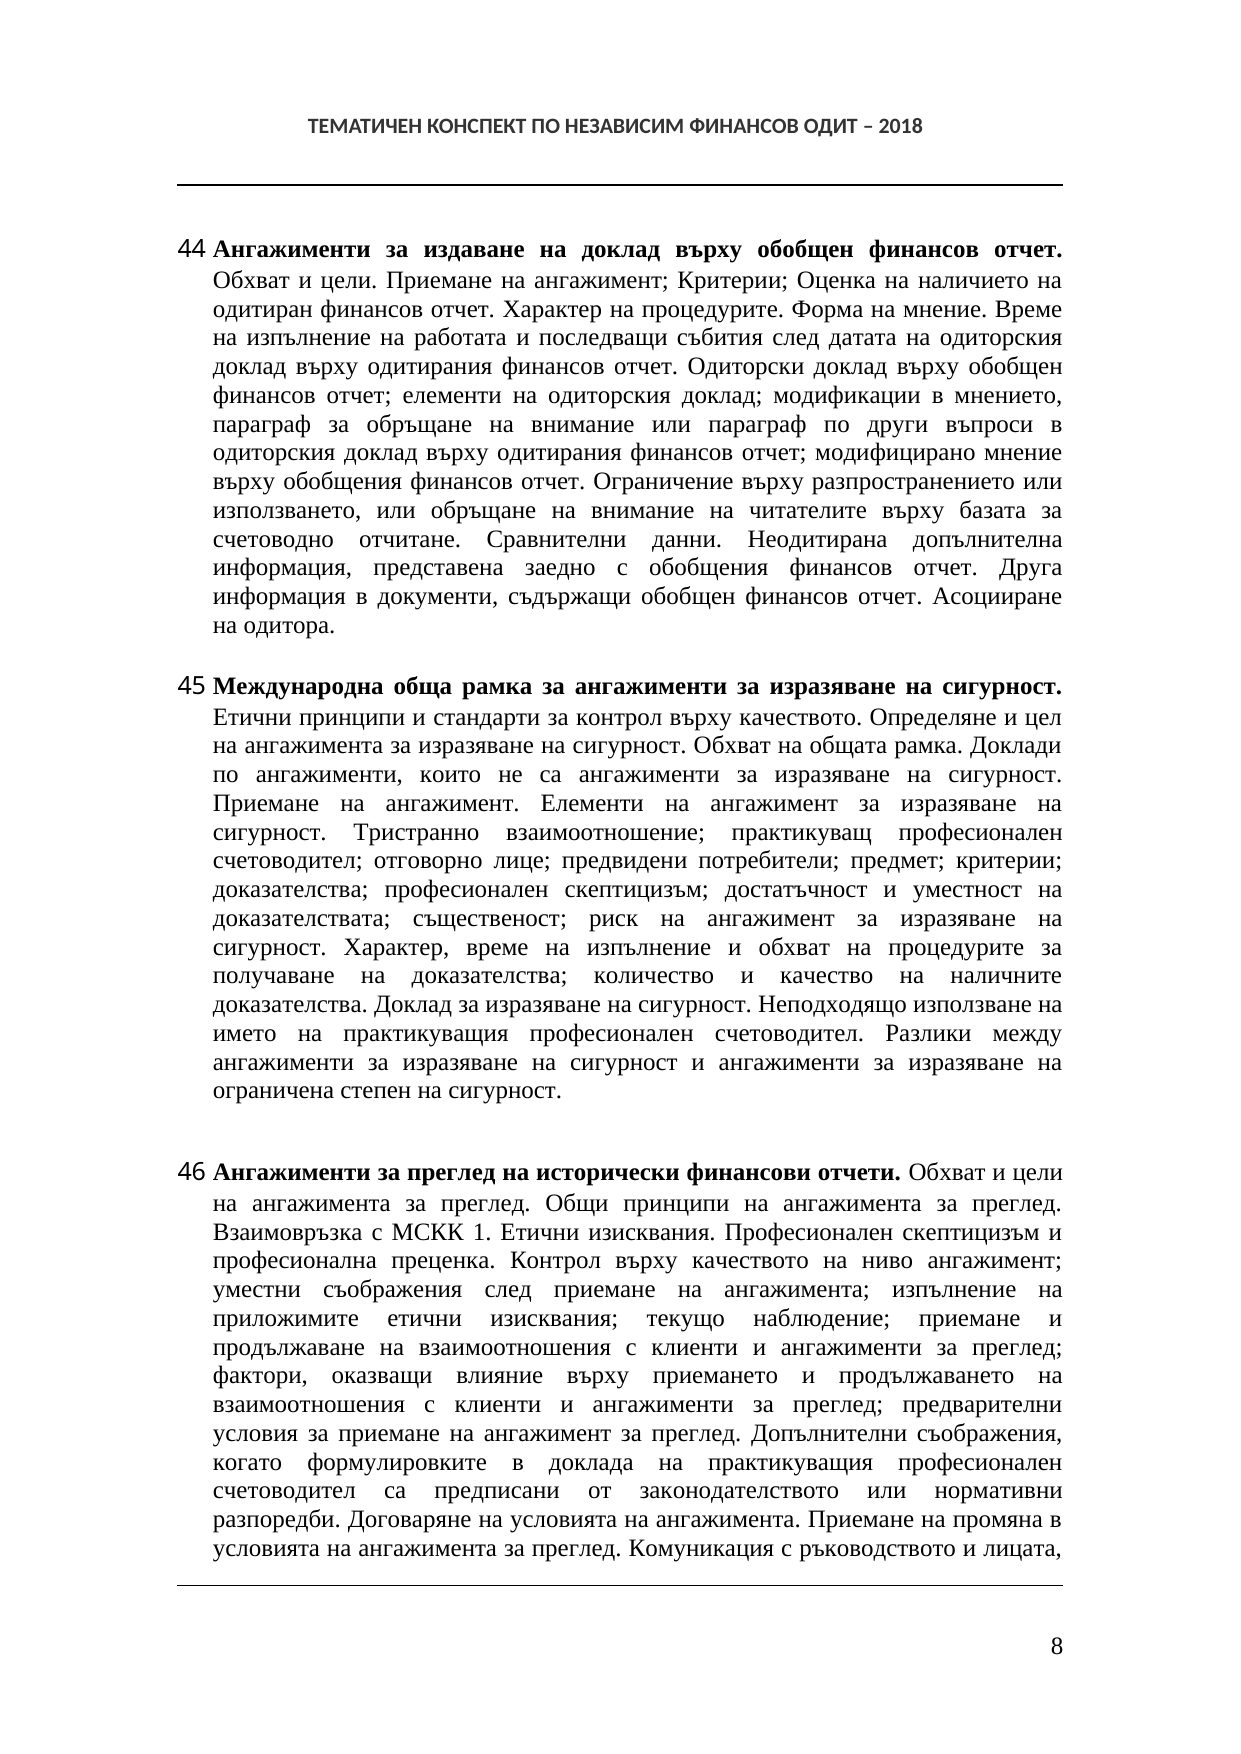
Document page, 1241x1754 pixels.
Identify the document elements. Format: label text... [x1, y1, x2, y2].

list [177, 1154, 1063, 1562]
list Ангажименти за издаване на доклад върху обобщен финансов отчет. Обхват и цели. Приемане на ангажимент; Критерии; Оценка на наличието на одитиран финансов отчет. Характер на процедурите. Форма на мнение. Време на изпълнение на работата и последващи събития след датата на одиторския доклад върху одитирания финансов отчет. Одиторски доклад върху обобщен финансов отчет; елементи на одиторския доклад; модификации в мнението, параграф за обръщане на внимание или параграф по други въпроси в одиторския доклад върху одитирания финансов отчет; модифицирано мнение върху обобщения финансов отчет. Ограничение върху разпространението или използването, или обръщане на внимание на читателите върху базата за счетоводно отчитане. Сравнителни данни. Неодитирана допълнителна информация, представена заедно с обобщения финансов отчет. Друга информация в документи, съдържащи обобщен финансов отчет. Асоцииране на одитора. [177, 231, 1063, 639]
list Международна обща рамка за ангажименти за изразяване на сигурност. Етични принципи и стандарти за контрол върху качеството. Определяне и цел на ангажимента за изразяване на сигурност. Обхват на общата рамка. Доклади по ангажименти, които не са ангажименти за изразяване на сигурност. Приемане на ангажимент. Елементи на ангажимент за изразяване на сигурност. Тристранно взаимоотношение; практикуващ професионален счетоводител; отговорно лице; предвидени потребители; предмет; критерии; доказателства; професионален скептицизъм; достатъчност и уместност на доказателствата; същественост; риск на ангажимент за изразяване на сигурност. Характер, време на изпълнение и обхват на процедурите за получаване на доказателства; количество и качество на наличните доказателства. Доклад за изразяване на сигурност. Неподходящо използване на името на практикуващия професионален счетоводител. Разлики между ангажименти за изразяване на сигурност и ангажименти за изразяване на ограничена степен на сигурност. [177, 667, 1063, 1104]
